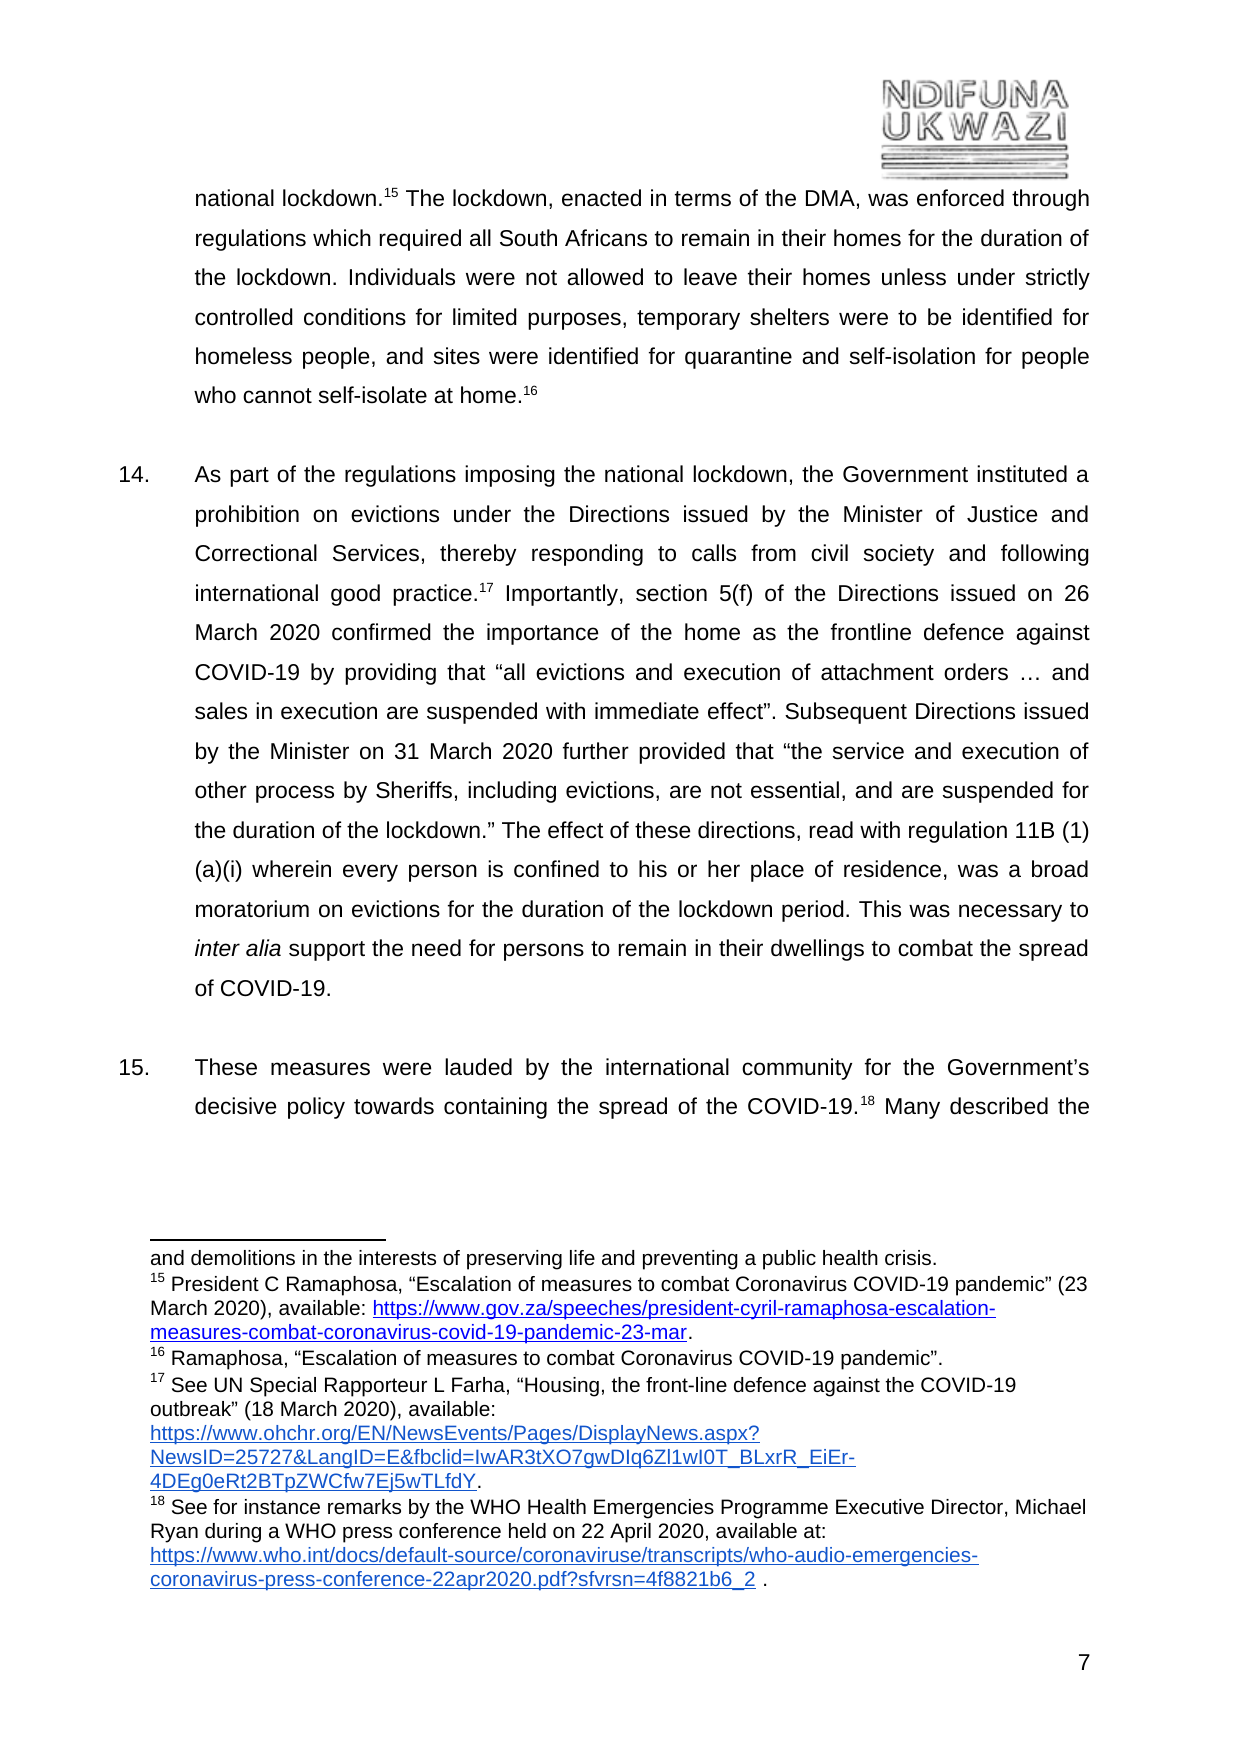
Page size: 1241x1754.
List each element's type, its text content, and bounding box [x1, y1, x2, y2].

list Three days after Ndifuna Ukwazi and 26 other social justice movements and organisations petitioned the Presidency and the National Command Council to institute an immediate moratorium on the issuing and execution of all eviction orders in response to the COVID-19 outbreak, the President announced the imposition of a 21-day national lockdown. The lockdown, enacted in terms of the DMA, was enforced through regulations which required all South Africans to remain in their homes for the duration of the lockdown. Individuals were not allowed to leave their homes unless under strictly controlled conditions for limited purposes, temporary shelters were to be identified for homeless people, and sites were identified for quarantine and self-isolation for people who cannot self-isolate at home. [150, 185, 1090, 409]
picture [863, 75, 1091, 182]
list These measures were lauded by the international community for the Government’s decisive policy towards containing the spread of the COVID-19. Many described the measures as “ruthlessly efficient”, declaring the South African Government to have taken “formidable” action and praising our “composed but compassionate” leadership. [150, 1054, 1090, 1119]
list As part of the regulations imposing the national lockdown, the Government instituted a prohibition on evictions under the Directions issued by the Minister of Justice and Correctional Services, thereby responding to calls from civil society and following international good practice. Importantly, section 5(f) of the Directions issued on 26 March 2020 confirmed the importance of the home as the frontline defence against COVID-19 by providing that “all evictions and execution of attachment orders … and sales in execution are suspended with immediate effect”. Subsequent Directions issued by the Minister on 31 March 2020 further provided that “the service and execution of other process by Sheriffs, including evictions, are not essential, and are suspended for the duration of the lockdown.” The effect of these directions, read with regulation 11B (1)(a)(i) wherein every person is confined to his or her place of residence, was a broad moratorium on evictions for the duration of the lockdown period. This was necessary to inter alia support the need for persons to remain in their dwellings to combat the spread of COVID-19. [150, 461, 1090, 1001]
